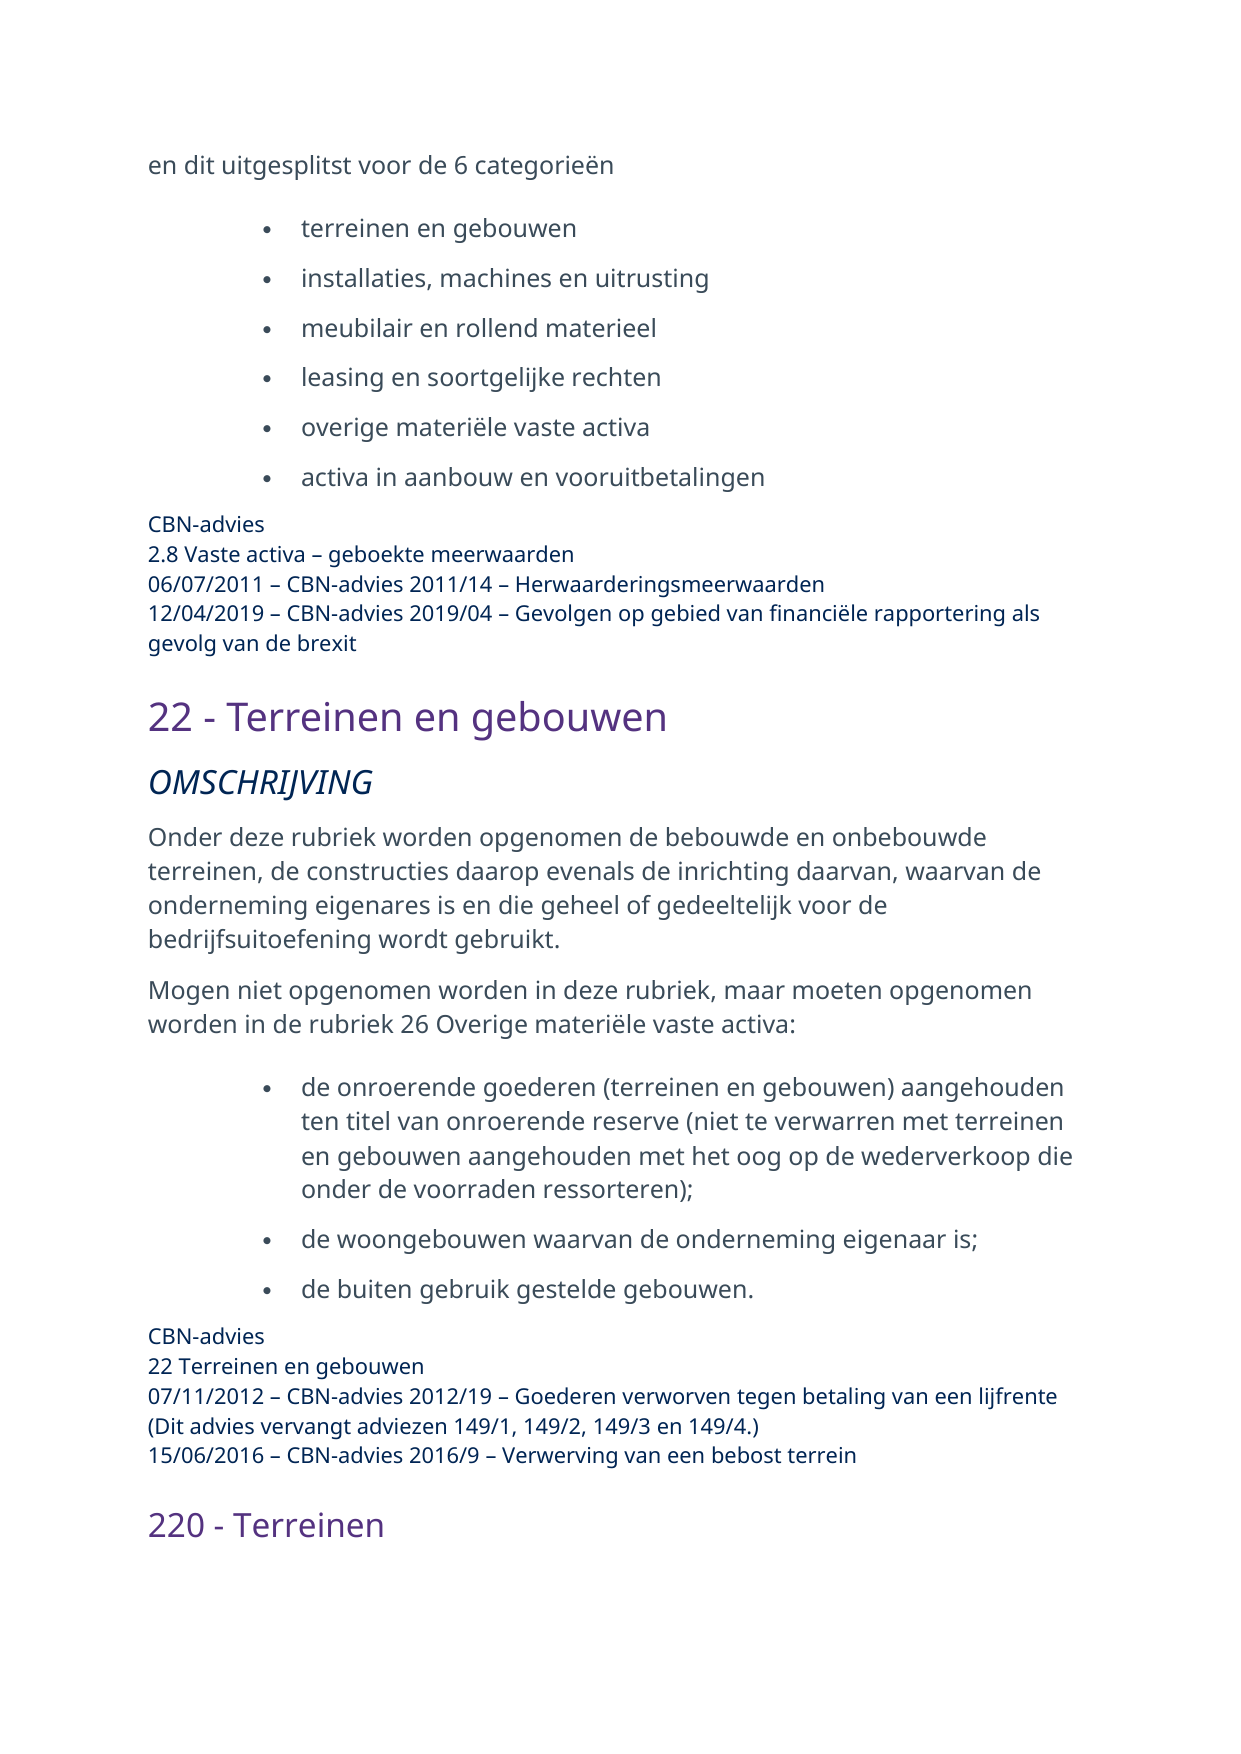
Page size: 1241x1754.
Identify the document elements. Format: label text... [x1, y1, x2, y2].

list de woongebouwen waarvan de onderneming eigenaar is; [263, 1222, 1093, 1256]
text 22 Terreinen en gebouwen [148, 1351, 1093, 1381]
list de buiten gebruik gestelde gebouwen. [263, 1272, 1093, 1306]
text CBN-advies [148, 1321, 1093, 1351]
text OMSCHRIJVING [148, 759, 1093, 804]
text 07/11/2012 – CBN-advies 2012/19 – Goederen verworven tegen betaling van een lijfrente (Dit advies vervangt adviezen 149/1, 149/2, 149/3 en 149/4.) [148, 1381, 1093, 1440]
list leasing en soortgelijke rechten [263, 360, 1093, 394]
text Mogen niet opgenomen worden in deze rubriek, maar moeten opgenomen worden in de rubriek 26 Overige materiële vaste activa: [148, 973, 1093, 1041]
list overige materiële vaste activa [263, 409, 1093, 444]
list activa in aanbouw en vooruitbetalingen [263, 459, 1093, 493]
text Onder deze rubriek worden opgenomen de bebouwde en onbebouwde terreinen, de constructies daarop evenals de inrichting daarvan, waarvan de onderneming eigenares is en die geheel of gedeeltelijk voor de bedrijfsuitoefening wordt gebruikt. [148, 820, 1093, 956]
text 220 - Terreinen [148, 1501, 1093, 1547]
text CBN-advies [148, 509, 1093, 539]
text 12/04/2019 – CBN-advies 2019/04 – Gevolgen op gebied van financiële rapportering als gevolg van de brexit [148, 598, 1093, 658]
text 2.8 Vaste activa – geboekte meerwaarden [148, 539, 1093, 568]
text 22 - Terreinen en gebouwen [148, 689, 1093, 743]
list de onroerende goederen (terreinen en gebouwen) aangehouden ten titel van onroerende reserve (niet te verwarren met terreinen en gebouwen aangehouden met het oog op de wederverkoop die onder de voorraden ressorteren); [263, 1070, 1093, 1206]
list terreinen en gebouwen [263, 211, 1093, 245]
list installaties, machines en uitrusting [263, 261, 1093, 294]
list meubilair en rollend materieel [263, 310, 1093, 344]
text 15/06/2016 – CBN-advies 2016/9 – Verwerving van een bebost terrein [148, 1440, 1093, 1470]
text 06/07/2011 – CBN-advies 2011/14 – Herwaarderingsmeerwaarden [148, 568, 1093, 598]
text en dit uitgesplitst voor de 6 categorieën [148, 148, 1093, 182]
